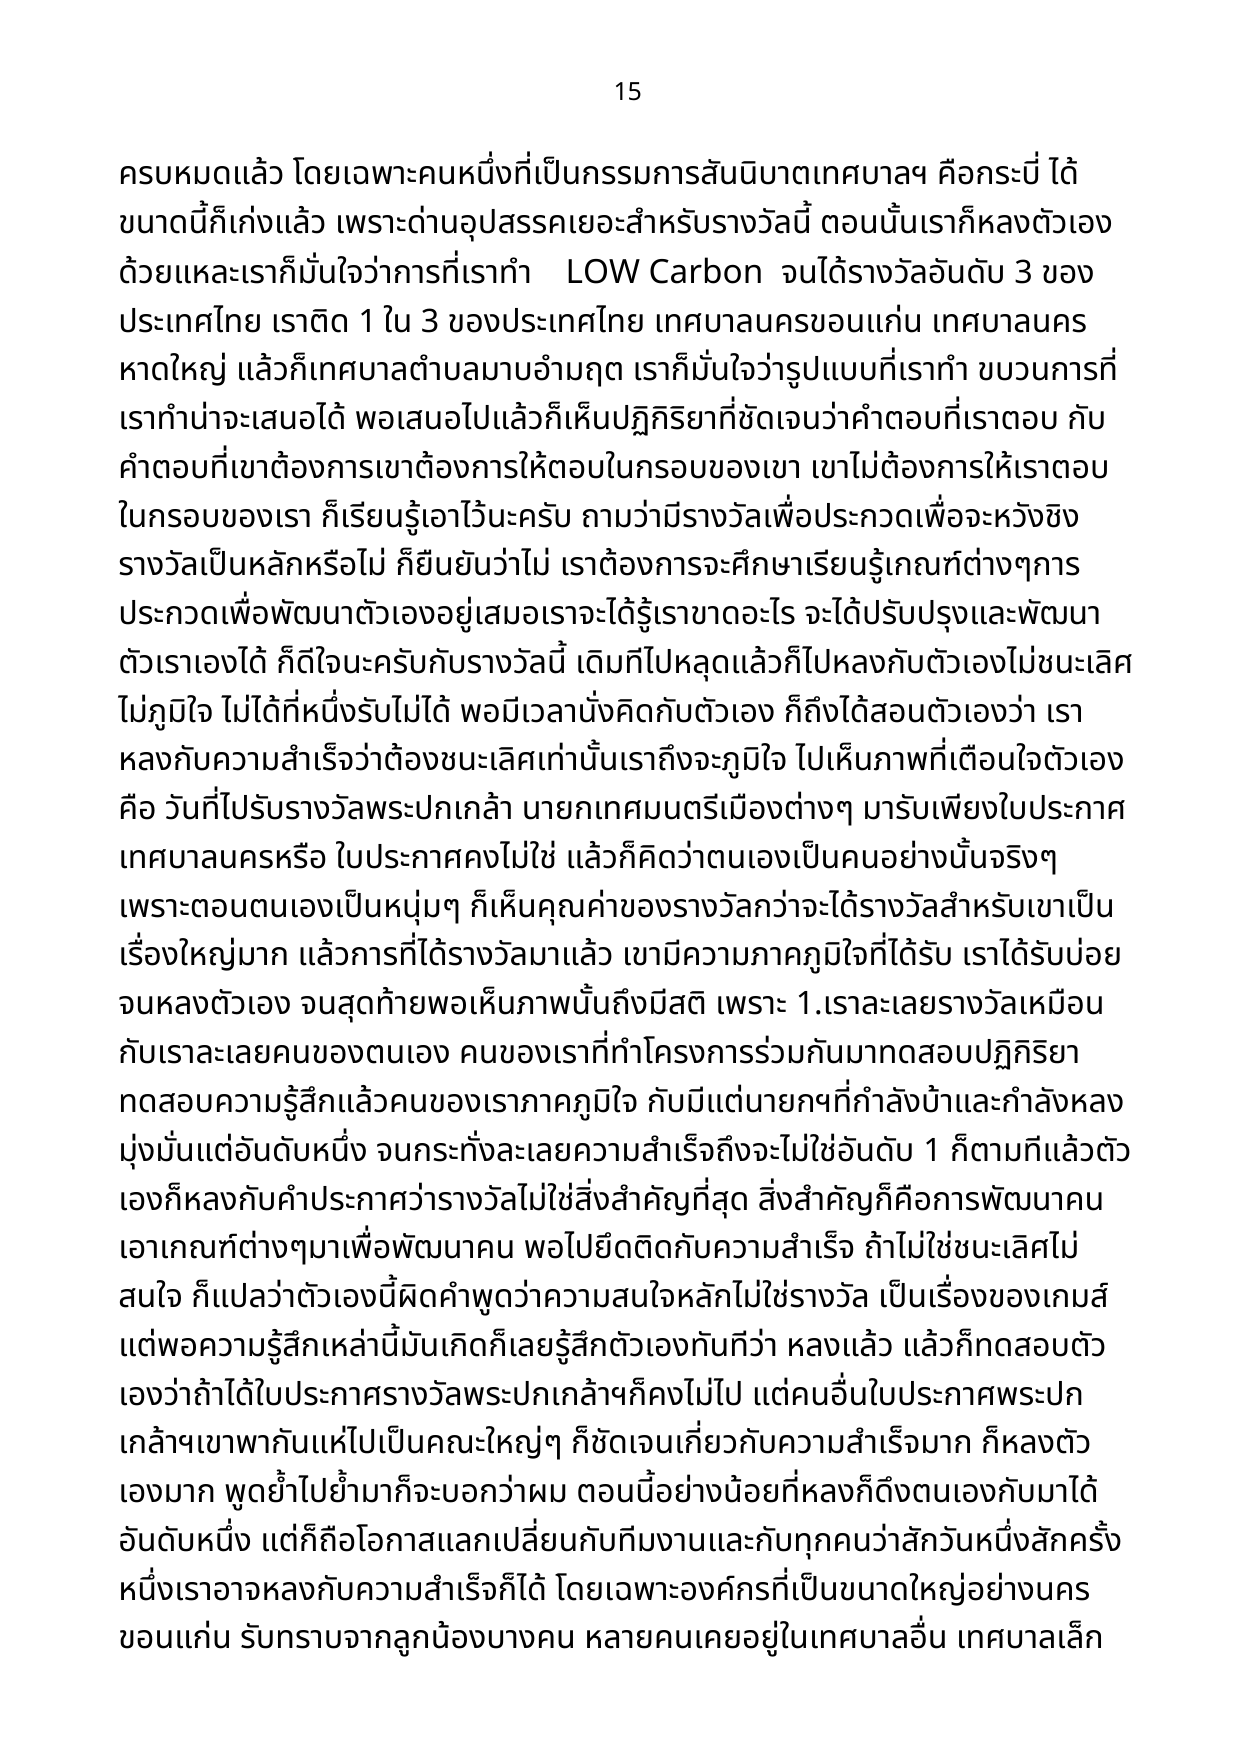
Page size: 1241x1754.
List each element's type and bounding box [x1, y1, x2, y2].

text [118, 150, 1137, 1663]
